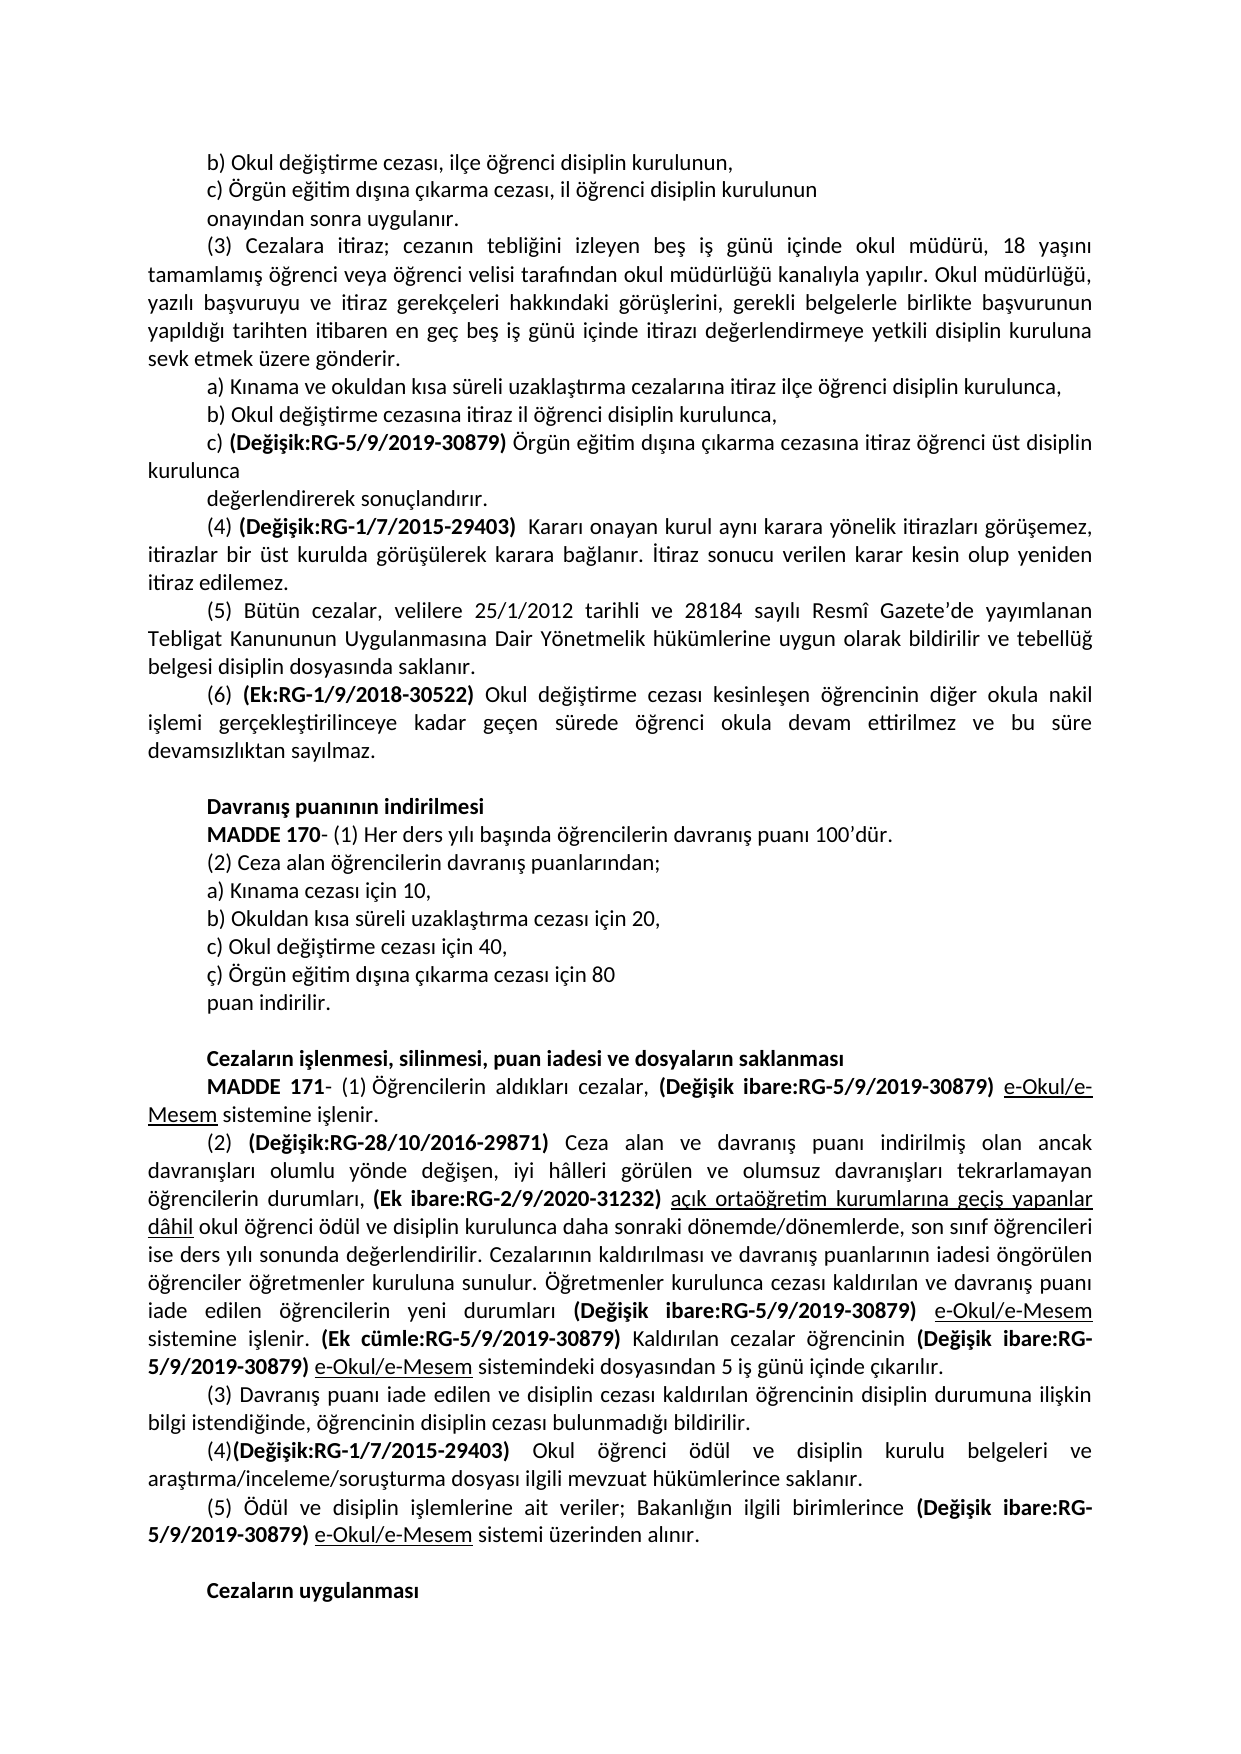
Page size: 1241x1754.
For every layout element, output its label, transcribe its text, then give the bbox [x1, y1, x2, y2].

text c) (Değişik:RG-5/9/2019-30879) Örgün eğitim dışına çıkarma cezasına itiraz öğrenci üst disiplin kurulunca [148, 428, 1093, 484]
text Cezaların işlenmesi, silinmesi, puan iadesi ve dosyaların saklanması [148, 1044, 1093, 1072]
text (5) Bütün cezalar, velilere 25/1/2012 tarihli ve 28184 sayılı Resmî Gazete’de yayımlanan Tebligat Kanununun Uygulanmasına Dair Yönetmelik hükümlerine uygun olarak bildirilir ve tebellüğ belgesi disiplin dosyasında saklanır. [148, 596, 1093, 680]
text (4) (Değişik:RG-1/7/2015-29403) Kararı onayan kurul aynı karara yönelik itirazları görüşemez, itirazlar bir üst kurulda görüşülerek karara bağlanır. İtiraz sonucu verilen karar kesin olup yeniden itiraz edilemez. [148, 512, 1093, 596]
text b) Okul değiştirme cezasına itiraz il öğrenci disiplin kurulunca, [148, 400, 1093, 428]
text b) Okul değiştirme cezası, ilçe öğrenci disiplin kurulunun, [148, 148, 1093, 176]
text (3) Cezalara itiraz; cezanın tebliğini izleyen beş iş günü içinde okul müdürü, 18 yaşını tamamlamış öğrenci veya öğrenci velisi tarafından okul müdürlüğü kanalıyla yapılır. Okul müdürlüğü, yazılı başvuruyu ve itiraz gerekçeleri hakkındaki görüşlerini, gerekli belgelerle birlikte başvurunun yapıldığı tarihten itibaren en geç beş iş günü içinde itirazı değerlendirmeye yetkili disiplin kuruluna sevk etmek üzere gönderir. [148, 232, 1093, 372]
text ç) Örgün eğitim dışına çıkarma cezası için 80 [148, 960, 1093, 988]
text (2) Ceza alan öğrencilerin davranış puanlarından; [148, 848, 1093, 876]
text Cezaların uygulanması [148, 1577, 1093, 1605]
text b) Okuldan kısa süreli uzaklaştırma cezası için 20, [148, 904, 1093, 932]
text Davranış puanının indirilmesi [148, 792, 1093, 820]
text (2) (Değişik:RG-28/10/2016-29871) Ceza alan ve davranış puanı indirilmiş olan ancak davranışları olumlu yönde değişen, iyi hâlleri görülen ve olumsuz davranışları tekrarlamayan öğrencilerin durumları, (Ek ibare:RG-2/9/2020-31232) açık ortaöğretim kurumlarına geçiş yapanlar dâhil okul öğrenci ödül ve disiplin kurulunca daha sonraki dönemde/dönemlerde, son sınıf öğrencileri ise ders yılı sonunda değerlendirilir. Cezalarının kaldırılması ve davranış puanlarının iadesi öngörülen öğrenciler öğretmenler kuruluna sunulur. Öğretmenler kurulunca cezası kaldırılan ve davranış puanı iade edilen öğrencilerin yeni durumları (Değişik ibare:RG-5/9/2019-30879) e-Okul/e-Mesem sistemine işlenir. (Ek cümle:RG-5/9/2019-30879) Kaldırılan cezalar öğrencinin (Değişik ibare:RG-5/9/2019-30879) e-Okul/e-Mesem sistemindeki dosyasından 5 iş günü içinde çıkarılır. [148, 1128, 1093, 1381]
text değerlendirerek sonuçlandırır. [148, 484, 1093, 512]
text a) Kınama ve okuldan kısa süreli uzaklaştırma cezalarına itiraz ilçe öğrenci disiplin kurulunca, [148, 372, 1093, 400]
text (4)(Değişik:RG-1/7/2015-29403) Okul öğrenci ödül ve disiplin kurulu belgeleri ve araştırma/inceleme/soruşturma dosyası ilgili mevzuat hükümlerince saklanır. [148, 1437, 1093, 1493]
text MADDE 171- (1) Öğrencilerin aldıkları cezalar, (Değişik ibare:RG-5/9/2019-30879) e-Okul/e-Mesem sistemine işlenir. [148, 1072, 1093, 1128]
text MADDE 170- (1) Her ders yılı başında öğrencilerin davranış puanı 100’dür. [148, 820, 1093, 848]
text (5) Ödül ve disiplin işlemlerine ait veriler; Bakanlığın ilgili birimlerince (Değişik ibare:RG-5/9/2019-30879) e-Okul/e-Mesem sistemi üzerinden alınır. [148, 1493, 1093, 1549]
text c) Örgün eğitim dışına çıkarma cezası, il öğrenci disiplin kurulunun [148, 176, 1093, 204]
text (3) Davranış puanı iade edilen ve disiplin cezası kaldırılan öğrencinin disiplin durumuna ilişkin bilgi istendiğinde, öğrencinin disiplin cezası bulunmadığı bildirilir. [148, 1381, 1093, 1437]
text (6) (Ek:RG-1/9/2018-30522) Okul değiştirme cezası kesinleşen öğrencinin diğer okula nakil işlemi gerçekleştirilinceye kadar geçen sürede öğrenci okula devam ettirilmez ve bu süre devamsızlıktan sayılmaz. [148, 680, 1093, 764]
text onayından sonra uygulanır. [148, 204, 1093, 232]
text puan indirilir. [148, 988, 1093, 1016]
text a) Kınama cezası için 10, [148, 876, 1093, 904]
text c) Okul değiştirme cezası için 40, [148, 932, 1093, 960]
